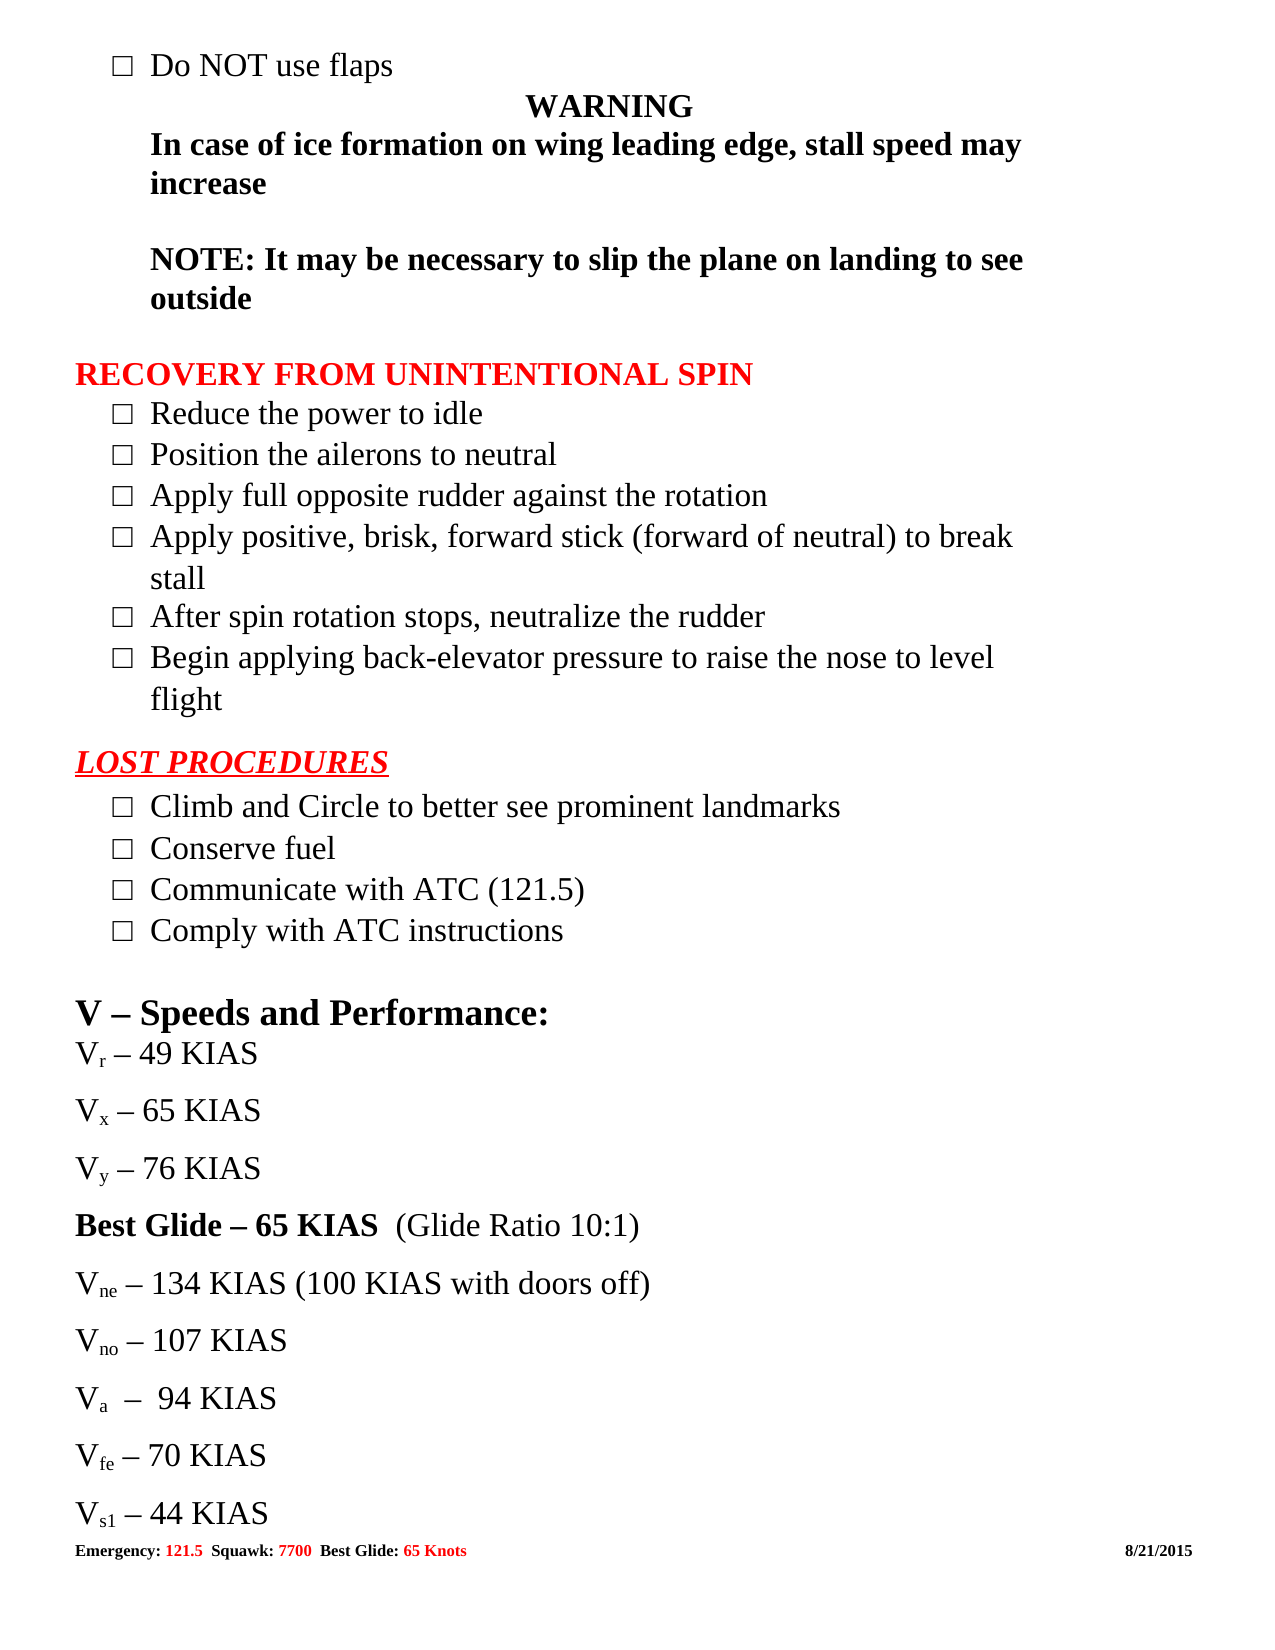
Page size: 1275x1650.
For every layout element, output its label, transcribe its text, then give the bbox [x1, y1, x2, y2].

text Best Glide – 65 KIAS (Glide Ratio 10:1) [75, 1206, 1046, 1244]
text Va – 94 KIAS [75, 1378, 1046, 1416]
list After spin rotation stops, neutralize the rudder [112, 596, 1046, 637]
list Begin applying back-elevator pressure to raise the nose to level flight [112, 637, 1046, 717]
text Vx – 65 KIAS [75, 1091, 1046, 1129]
text WARNING [487, 86, 1046, 124]
list Apply full opposite rudder against the rotation [112, 475, 1046, 517]
text Vr – 49 KIAS [75, 1033, 1046, 1071]
list Do NOT use flaps [112, 45, 1046, 86]
text NOTE: It may be necessary to slip the plane on landing to see outside [150, 239, 1046, 316]
list Comply with ATC instructions [112, 910, 1046, 952]
list Climb and Circle to better see prominent landmarks [112, 787, 1046, 828]
list Position the ailerons to neutral [112, 434, 1046, 475]
text Vno – 107 KIAS [75, 1321, 1046, 1359]
subtitle LOST PROCEDURES [75, 742, 1200, 780]
list Communicate with ATC (121.5) [112, 869, 1046, 910]
text Vne – 134 KIAS (100 KIAS with doors off) [75, 1263, 1046, 1301]
list Reduce the power to idle [112, 393, 1046, 434]
text V – Speeds and Performance: [75, 990, 1046, 1033]
text Vs1 – 44 KIAS [75, 1493, 1046, 1531]
subtitle RECOVERY FROM UNINTENTIONAL SPIN [75, 354, 1046, 393]
text In case of ice formation on wing leading edge, stall speed may increase [150, 124, 1046, 201]
list Apply positive, brisk, forward stick (forward of neutral) to break stall [112, 517, 1046, 596]
list Conserve fuel [112, 828, 1046, 869]
text Vfe – 70 KIAS [75, 1436, 1046, 1474]
text Vy – 76 KIAS [75, 1148, 1046, 1186]
